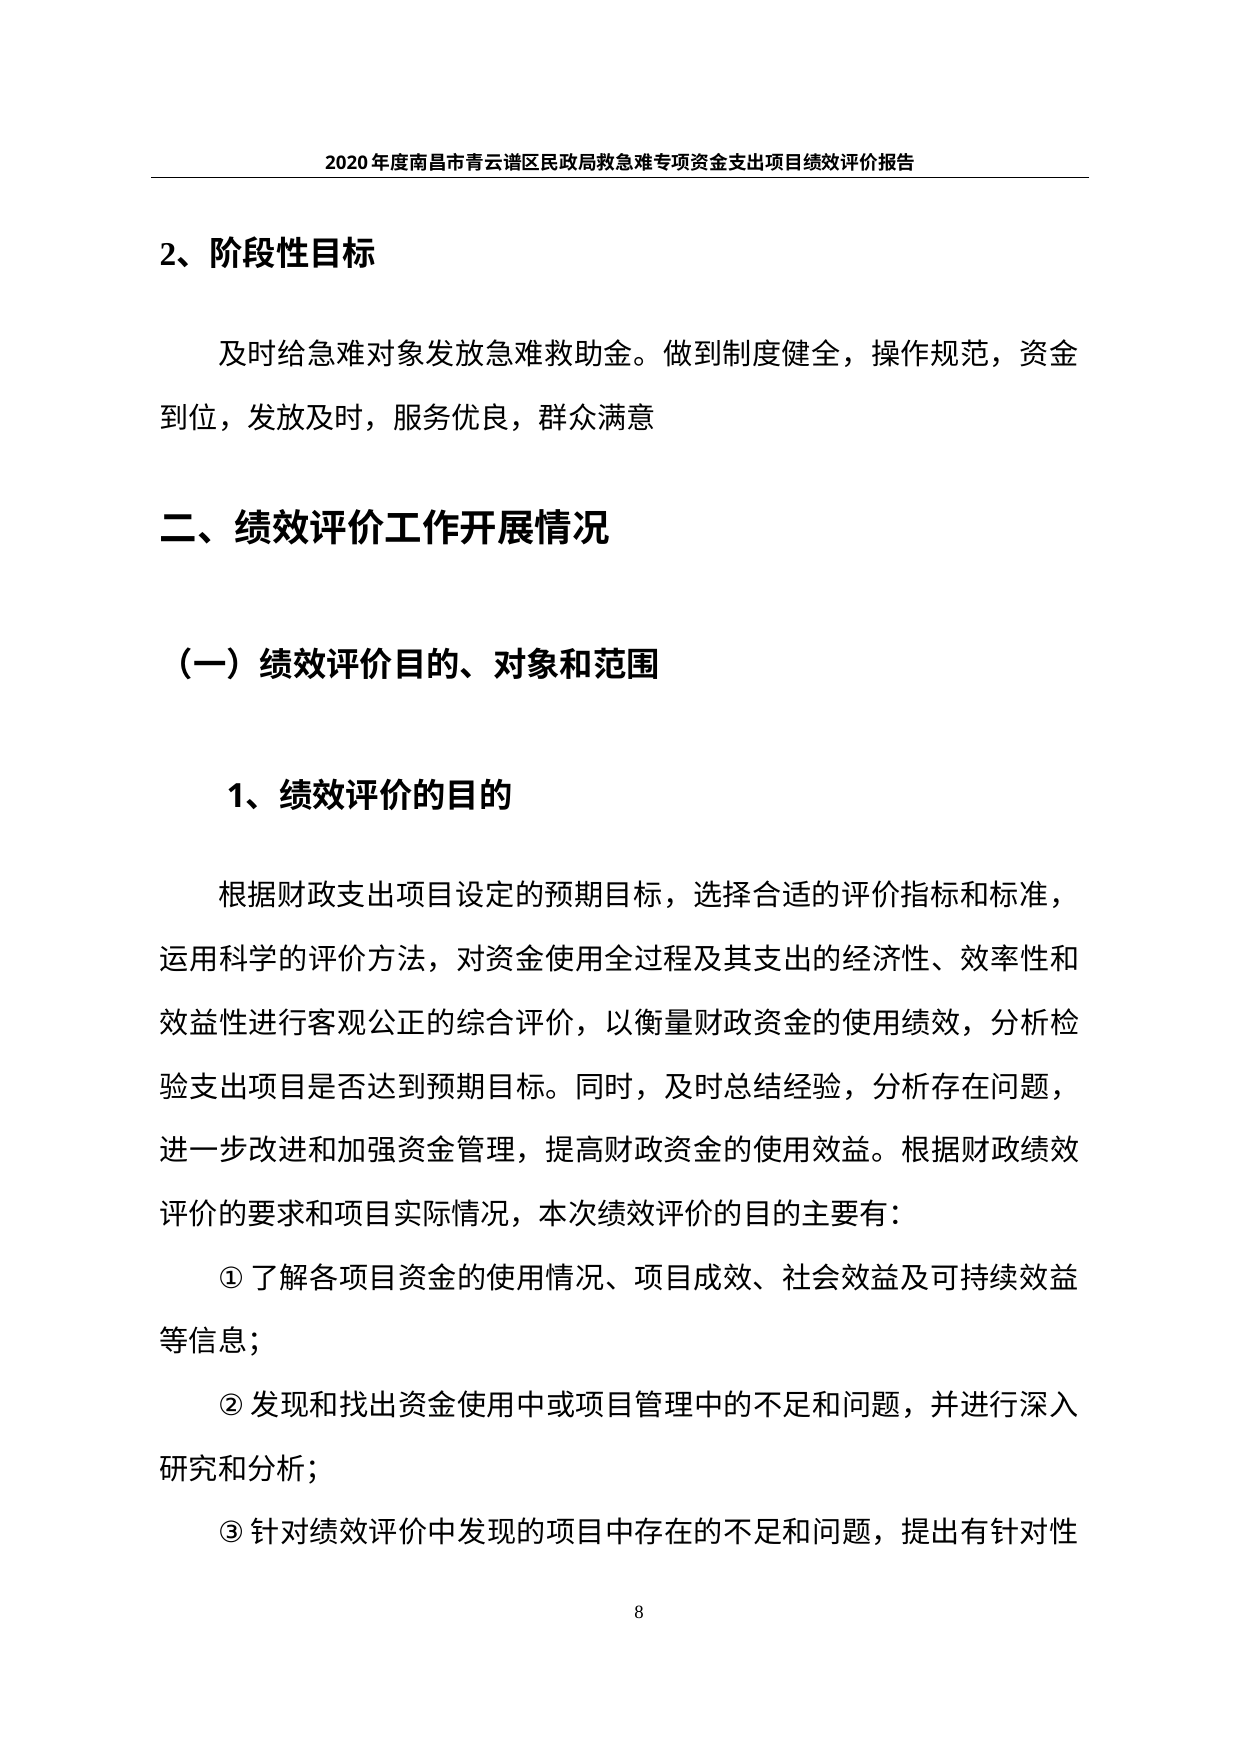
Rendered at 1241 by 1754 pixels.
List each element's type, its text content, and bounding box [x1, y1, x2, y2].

subtitle （一）绩效评价目的、对象和范围 [159, 620, 1081, 705]
subtitle 1、绩效评价的目的 [159, 750, 1081, 835]
text ②发现和找出资金使用中或项目管理中的不足和问题，并进行深入研究和分析； [159, 1382, 1081, 1488]
subtitle 阶段性目标 [159, 209, 1081, 294]
subtitle 二、绩效评价工作开展情况 [159, 483, 1081, 568]
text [159, 1509, 1081, 1551]
text ①了解各项目资金的使用情况、项目成效、社会效益及可持续效益等信息； [159, 1254, 1081, 1360]
text 及时给急难对象发放急难救助金。做到制度健全，操作规范，资金到位，发放及时，服务优良，群众满意 [159, 330, 1081, 437]
text 根据财政支出项目设定的预期目标，选择合适的评价指标和标准，运用科学的评价方法，对资金使用全过程及其支出的经济性、效率性和效益性进行客观公正的综合评价，以衡量财政资金的使用绩效，分析检验支出项目是否达到预期目标。同时，及时总结经验，分析存在问题，进一步改进和加强资金管理，提高财政资金的使用效益。根据财政绩效评价的要求和项目实际情况，本次绩效评价的目的主要有： [159, 872, 1081, 1233]
